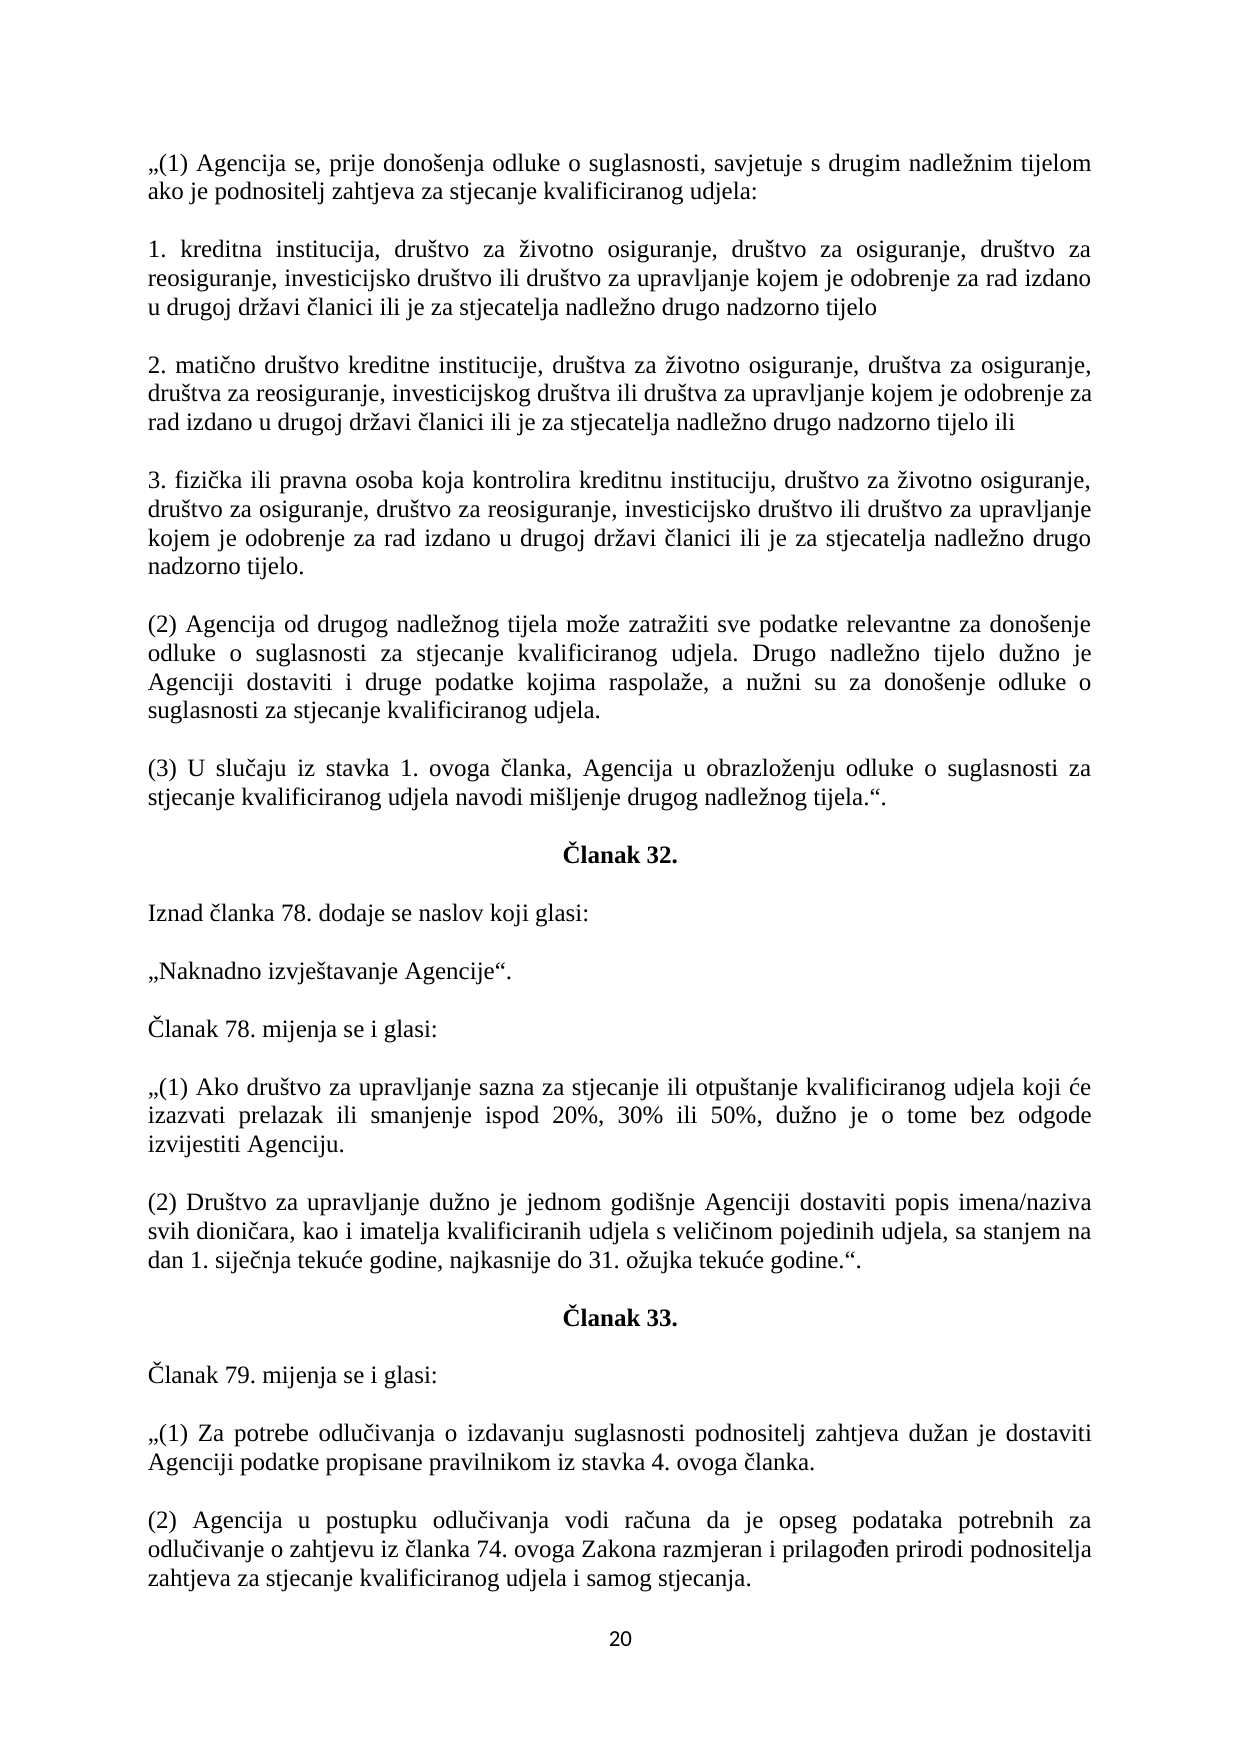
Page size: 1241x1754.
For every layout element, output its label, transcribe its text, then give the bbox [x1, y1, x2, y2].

subtitle Članak 32. [148, 840, 1092, 869]
text (3) U slučaju iz stavka 1. ovoga članka, Agencija u obrazloženju odluke o suglasnosti za stjecanje kvalificiranog udjela navodi mišljenje drugog nadležnog tijela.“. [148, 753, 1092, 811]
text 1. kreditna institucija, društvo za životno osiguranje, društvo za osiguranje, društvo za reosiguranje, investicijsko društvo ili društvo za upravljanje kojem je odobrenje za rad izdano u drugoj državi članici ili je za stjecatelja nadležno drugo nadzorno tijelo [148, 234, 1092, 321]
text „(1) Agencija se, prije donošenja odluke o suglasnosti, savjetuje s drugim nadležnim tijelom ako je podnositelj zahtjeva za stjecanje kvalificiranog udjela: [148, 148, 1092, 205]
text (2) Agencija od drugog nadležnog tijela može zatražiti sve podatke relevantne za donošenje odluke o suglasnosti za stjecanje kvalificiranog udjela. Drugo nadležno tijelo dužno je Agenciji dostaviti i druge podatke kojima raspolaže, a nužni su za donošenje odluke o suglasnosti za stjecanje kvalificiranog udjela. [148, 609, 1092, 724]
text Iznad članka 78. dodaje se naslov koji glasi: [148, 898, 1092, 927]
text 3. fizička ili pravna osoba koja kontrolira kreditnu instituciju, društvo za životno osiguranje, društvo za osiguranje, društvo za reosiguranje, investicijsko društvo ili društvo za upravljanje kojem je odobrenje za rad izdano u drugoj državi članici ili je za stjecatelja nadležno drugo nadzorno tijelo. [148, 465, 1092, 580]
text 2. matično društvo kreditne institucije, društva za životno osiguranje, društva za osiguranje, društva za reosiguranje, investicijskog društva ili društva za upravljanje kojem je odobrenje za rad izdano u drugoj državi članici ili je za stjecatelja nadležno drugo nadzorno tijelo ili [148, 350, 1092, 436]
subtitle Članak 33. [148, 1303, 1092, 1331]
text „(1) Ako društvo za upravljanje sazna za stjecanje ili otpuštanje kvalificiranog udjela koji će izazvati prelazak ili smanjenje ispod 20%, 30% ili 50%, dužno je o tome bez odgode izvijestiti Agenciju. [148, 1072, 1092, 1158]
text Članak 79. mijenja se i glasi: [148, 1361, 1092, 1389]
text „Naknadno izvještavanje Agencije“. [148, 956, 1092, 985]
text „(1) Za potrebe odlučivanja o izdavanju suglasnosti podnositelj zahtjeva dužan je dostaviti Agenciji podatke propisane pravilnikom iz stavka 4. ovoga članka. [148, 1418, 1092, 1476]
text (2) Agencija u postupku odlučivanja vodi računa da je opseg podataka potrebnih za odlučivanje o zahtjevu iz članka 74. ovoga Zakona razmjeran i prilagođen prirodi podnositelja zahtjeva za stjecanje kvalificiranog udjela i samog stjecanja. [148, 1505, 1092, 1591]
text (2) Društvo za upravljanje dužno je jednom godišnje Agenciji dostaviti popis imena/naziva svih dioničara, kao i imatelja kvalificiranih udjela s veličinom pojedinih udjela, sa stanjem na dan 1. siječnja tekuće godine, najkasnije do 31. ožujka tekuće godine.“. [148, 1187, 1092, 1273]
text Članak 78. mijenja se i glasi: [148, 1014, 1092, 1043]
